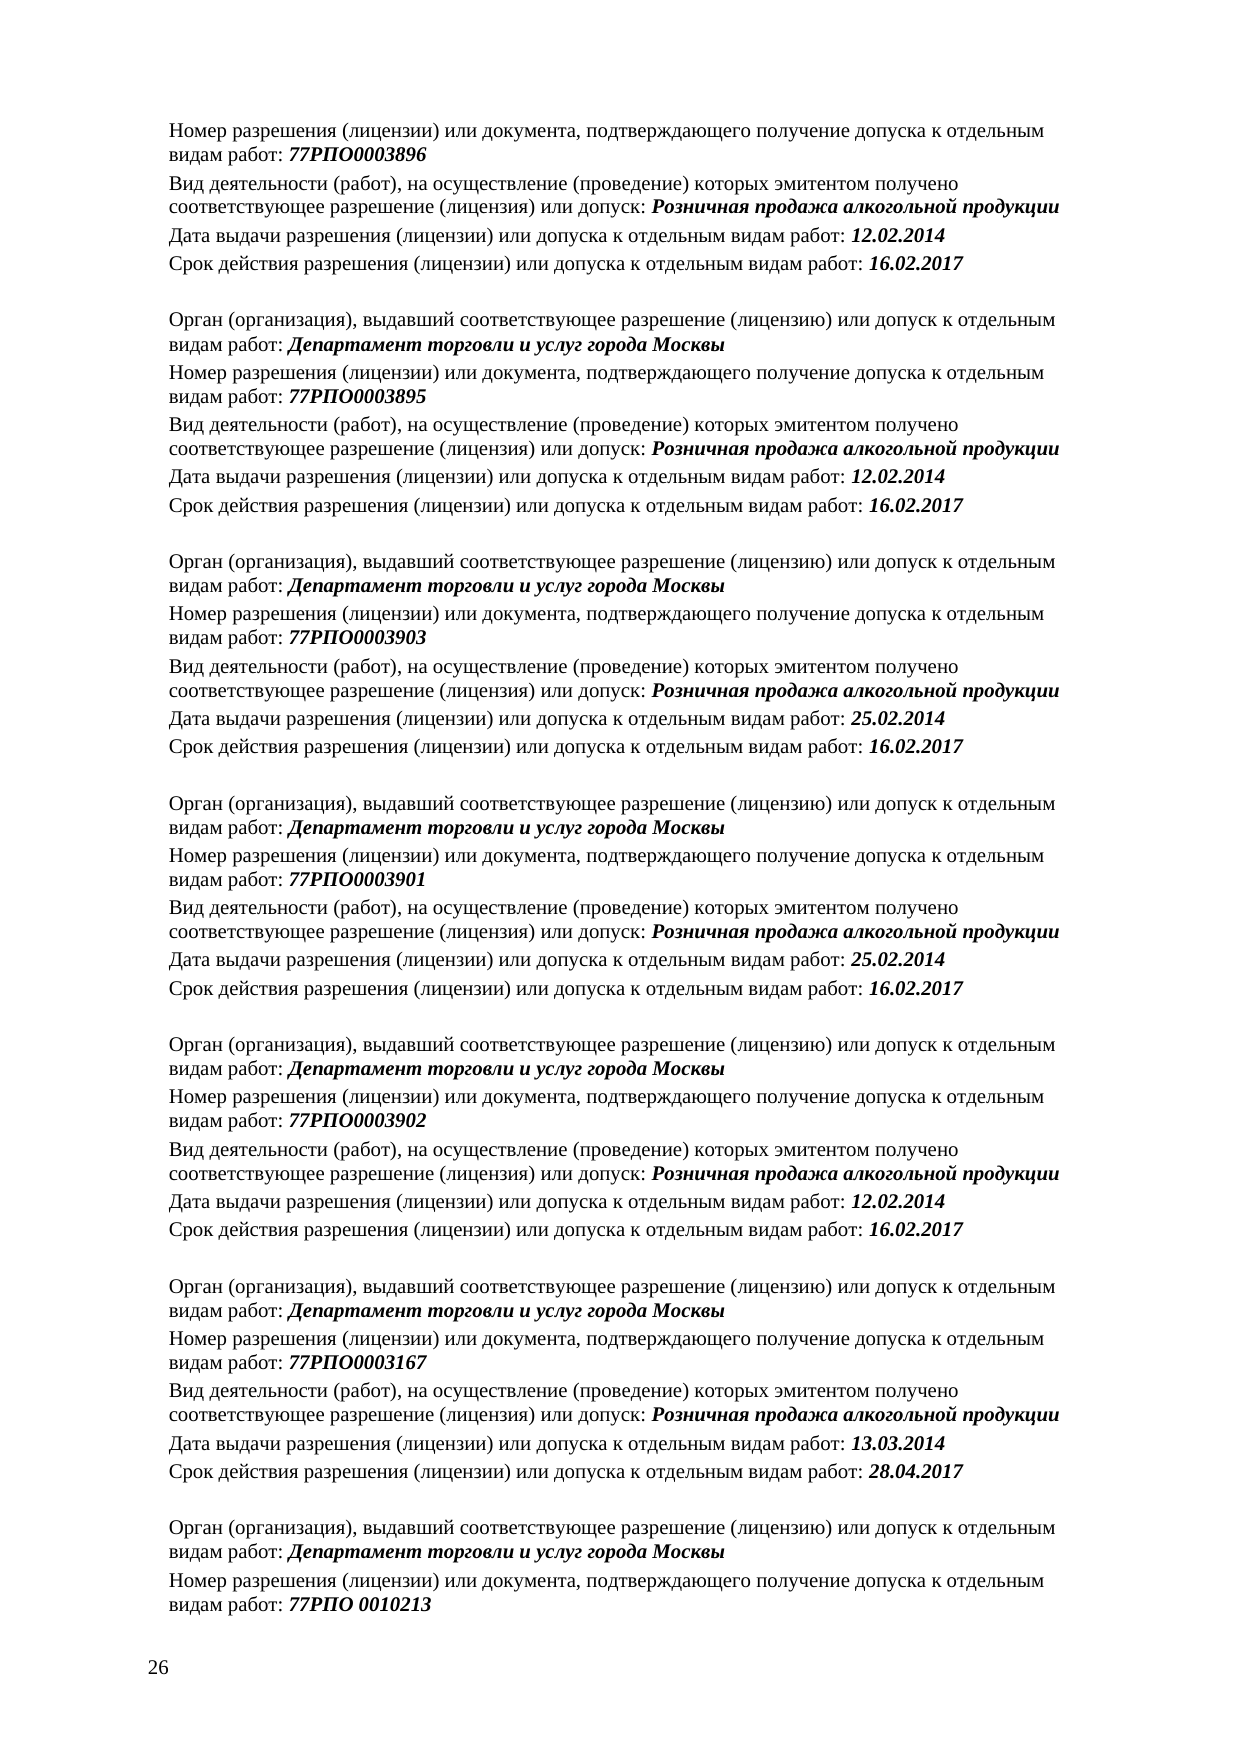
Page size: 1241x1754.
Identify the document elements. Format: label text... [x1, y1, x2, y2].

text Номер разрешения (лицензии) или документа, подтверждающего получение допуска к отдельным видам работ: 77РПО0003895 [168, 360, 1092, 408]
text Орган (организация), выдавший соответствующее разрешение (лицензию) или допуск к отдельным видам работ: Департамент торговли и услуг города Москвы [168, 1032, 1092, 1080]
text Орган (организация), выдавший соответствующее разрешение (лицензию) или допуск к отдельным видам работ: Департамент торговли и услуг города Москвы [168, 307, 1092, 356]
text Срок действия разрешения (лицензии) или допуска к отдельным видам работ: 16.02.2017 [168, 251, 1092, 275]
text Дата выдачи разрешения (лицензии) или допуска к отдельным видам работ: 25.02.2014 [168, 706, 1092, 730]
text Орган (организация), выдавший соответствующее разрешение (лицензию) или допуск к отдельным видам работ: Департамент торговли и услуг города Москвы [168, 549, 1092, 597]
text Номер разрешения (лицензии) или документа, подтверждающего получение допуска к отдельным видам работ: 77РПО0003901 [168, 843, 1092, 891]
text Номер разрешения (лицензии) или документа, подтверждающего получение допуска к отдельным видам работ: 77РПО0003903 [168, 601, 1092, 649]
text Срок действия разрешения (лицензии) или допуска к отдельным видам работ: 16.02.2017 [168, 976, 1092, 1000]
text Дата выдачи разрешения (лицензии) или допуска к отдельным видам работ: 25.02.2014 [168, 947, 1092, 971]
text Дата выдачи разрешения (лицензии) или допуска к отдельным видам работ: 12.02.2014 [168, 223, 1092, 247]
text Дата выдачи разрешения (лицензии) или допуска к отдельным видам работ: 12.02.2014 [168, 464, 1092, 488]
text Дата выдачи разрешения (лицензии) или допуска к отдельным видам работ: 12.02.2014 [168, 1189, 1092, 1213]
text Срок действия разрешения (лицензии) или допуска к отдельным видам работ: 16.02.2017 [168, 492, 1092, 517]
text Номер разрешения (лицензии) или документа, подтверждающего получение допуска к отдельным видам работ: 77РПО0003896 [168, 118, 1092, 166]
text Орган (организация), выдавший соответствующее разрешение (лицензию) или допуск к отдельным видам работ: Департамент торговли и услуг города Москвы [168, 1515, 1092, 1563]
text Дата выдачи разрешения (лицензии) или допуска к отдельным видам работ: 13.03.2014 [168, 1431, 1092, 1454]
text Орган (организация), выдавший соответствующее разрешение (лицензию) или допуск к отдельным видам работ: Департамент торговли и услуг города Москвы [168, 1274, 1092, 1322]
text Срок действия разрешения (лицензии) или допуска к отдельным видам работ: 16.02.2017 [168, 1217, 1092, 1241]
text Номер разрешения (лицензии) или документа, подтверждающего получение допуска к отдельным видам работ: 77РПО0003167 [168, 1326, 1092, 1374]
text Срок действия разрешения (лицензии) или допуска к отдельным видам работ: 28.04.2017 [168, 1459, 1092, 1483]
text Срок действия разрешения (лицензии) или допуска к отдельным видам работ: 16.02.2017 [168, 734, 1092, 758]
text Номер разрешения (лицензии) или документа, подтверждающего получение допуска к отдельным видам работ: 77РПО0003902 [168, 1084, 1092, 1132]
text Орган (организация), выдавший соответствующее разрешение (лицензию) или допуск к отдельным видам работ: Департамент торговли и услуг города Москвы [168, 791, 1092, 839]
text Номер разрешения (лицензии) или документа, подтверждающего получение допуска к отдельным видам работ: 77РПО 0010213 [168, 1567, 1092, 1616]
